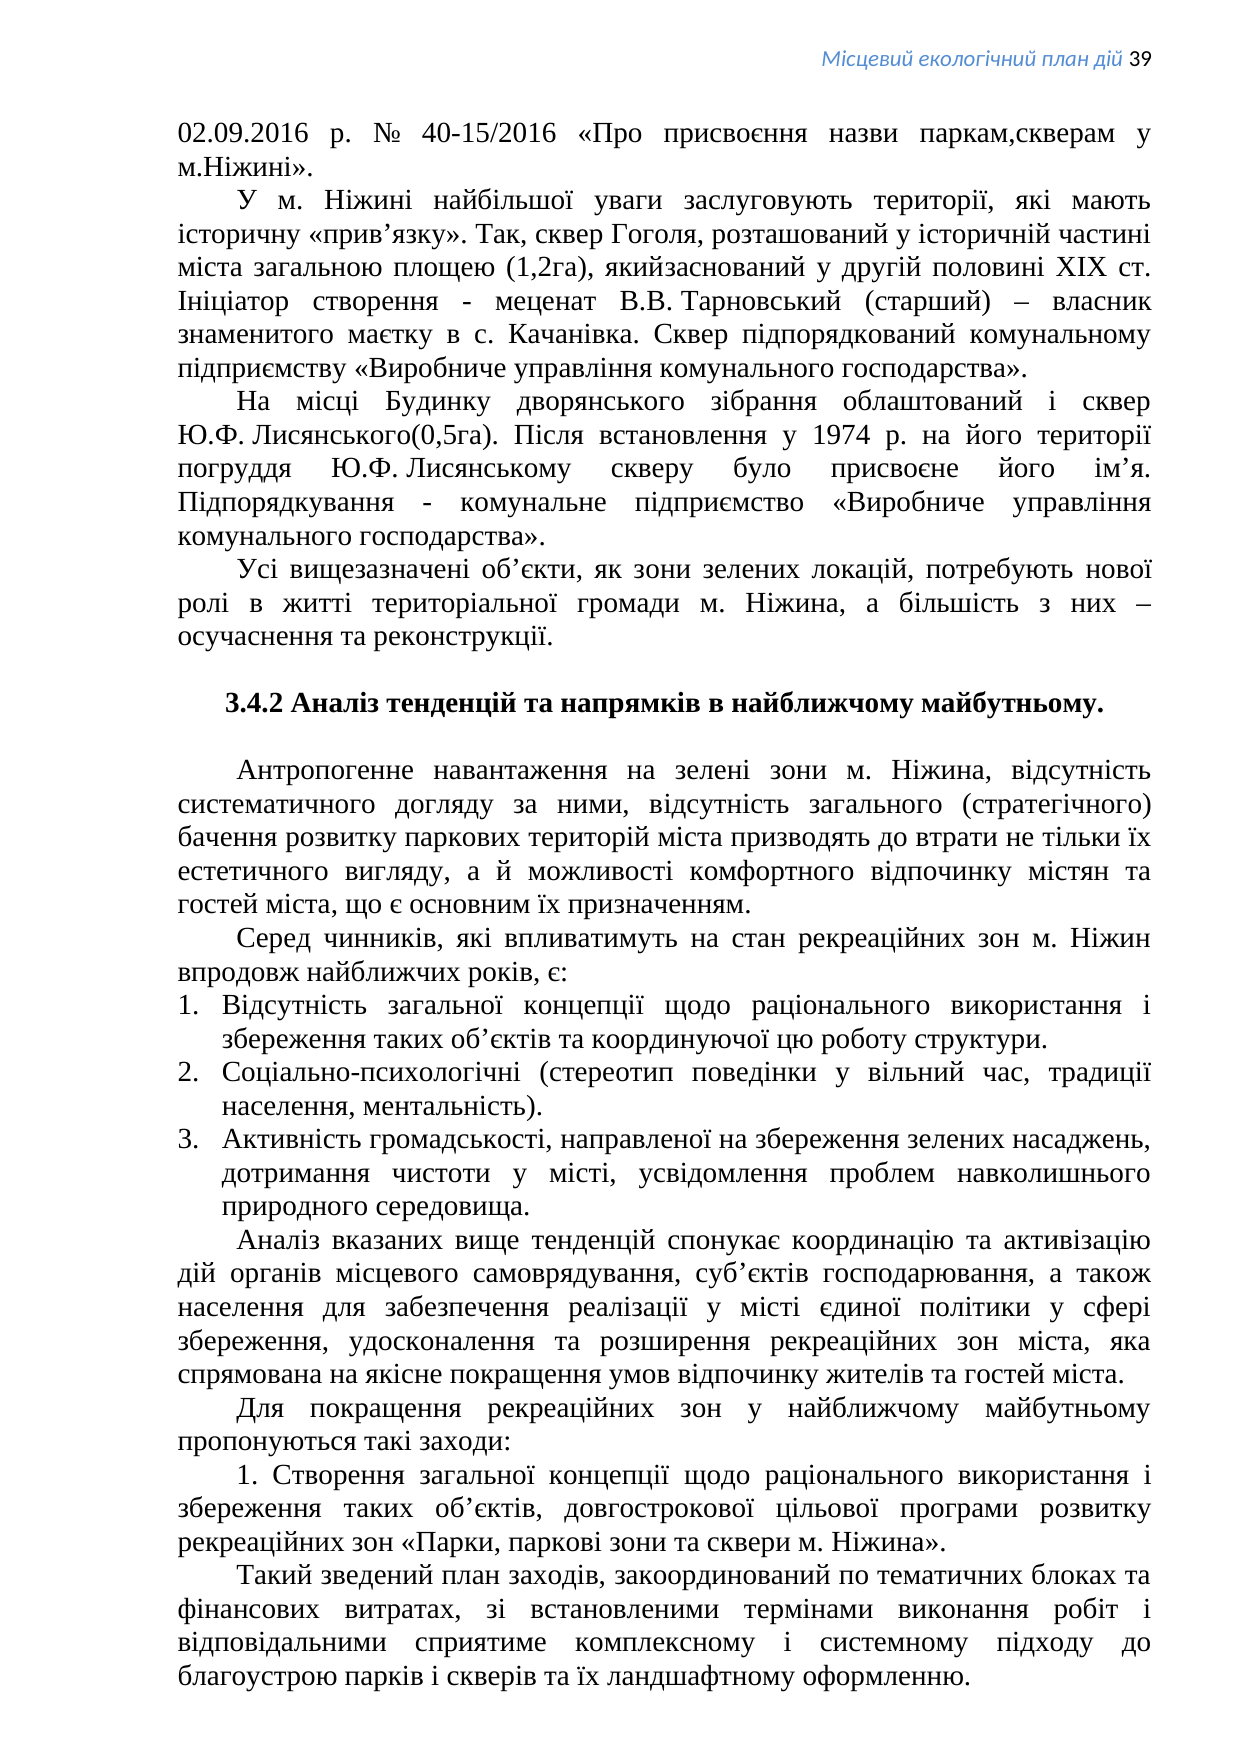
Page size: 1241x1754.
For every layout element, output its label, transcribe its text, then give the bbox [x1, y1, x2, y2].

text Для покращення рекреаційних зон у найближчому майбутньому пропонуються такі заходи: [177, 1390, 1152, 1457]
text Усі вищезазначені об’єкти, як зони зелених локацій, потребують нової ролі в житті територіальної громади м. Ніжина, а більшість з них – осучаснення та реконструкції. [177, 551, 1152, 652]
list Відсутність загальної концепції щодо раціонального використання і збереження таких об’єктів та координуючої цю роботу структури. [177, 987, 1152, 1054]
text Аналіз вказаних вище тенденцій спонукає координацію та активізацію дій органів місцевого самоврядування, суб’єктів господарювання, а також населення для забезпечення реалізації у місті єдиної політики у сфері збереження, удосконалення та розширення рекреаційних зон міста, яка спрямована на якісне покращення умов відпочинку жителів та гостей міста. [177, 1222, 1152, 1390]
text Антропогенне навантаження на зелені зони м. Ніжина, відсутність систематичного догляду за ними, відсутність загального (стратегічного) бачення розвитку паркових територій міста призводять до втрати не тільки їх естетичного вигляду, а й можливості комфортного відпочинку містян та гостей міста, що є основним їх призначенням. [177, 752, 1152, 920]
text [177, 115, 1152, 182]
text У м. Ніжині найбільшої уваги заслуговують території, які мають історичну «прив’язку». Так, сквер Гоголя, розташований у історичній частині міста загальною площею (1,2га), якийзаснований у другій половині XIX ст. Ініціатор створення - меценат В.В. Тарновський (старший) – власник знаменитого маєтку в с. Качанівка. Сквер підпорядкований комунальному підприємству «Виробниче управління комунального господарства». [177, 182, 1152, 383]
text На місці Будинку дворянського зібрання облаштований і сквер Ю.Ф. Лисянського(0,5га). Після встановлення у 1974 р. на його території погруддя Ю.Ф. Лисянському скверу було присвоєне його ім’я. Підпорядкування - комунальне підприємство «Виробниче управління комунального господарства». [177, 383, 1152, 551]
list Соціально-психологічні (стереотип поведінки у вільний час, традиції населення, ментальність). [177, 1054, 1152, 1121]
text 1. Створення загальної концепції щодо раціонального використання і збереження таких об’єктів, довгострокової цільової програми розвитку рекреаційних зон «Парки, паркові зони та сквери м. Ніжина». [177, 1457, 1152, 1557]
text Серед чинників, які впливатимуть на стан рекреаційних зон м. Ніжин впродовж найближчих років, є: [177, 920, 1152, 987]
text 3.4.2 Аналіз тенденцій та напрямків в найближчому майбутньому. [177, 685, 1152, 719]
text Такий зведений план заходів, закоординований по тематичних блоках та фінансових витратах, зі встановленими термінами виконання робіт і відповідальними сприятиме комплексному і системному підходу до благоустрою парків і скверів та їх ландшафтному оформленню. [177, 1557, 1152, 1692]
list Активність громадськості, направленої на збереження зелених насаджень, дотримання чистоти у місті, усвідомлення проблем навколишнього природного середовища. [177, 1121, 1152, 1222]
